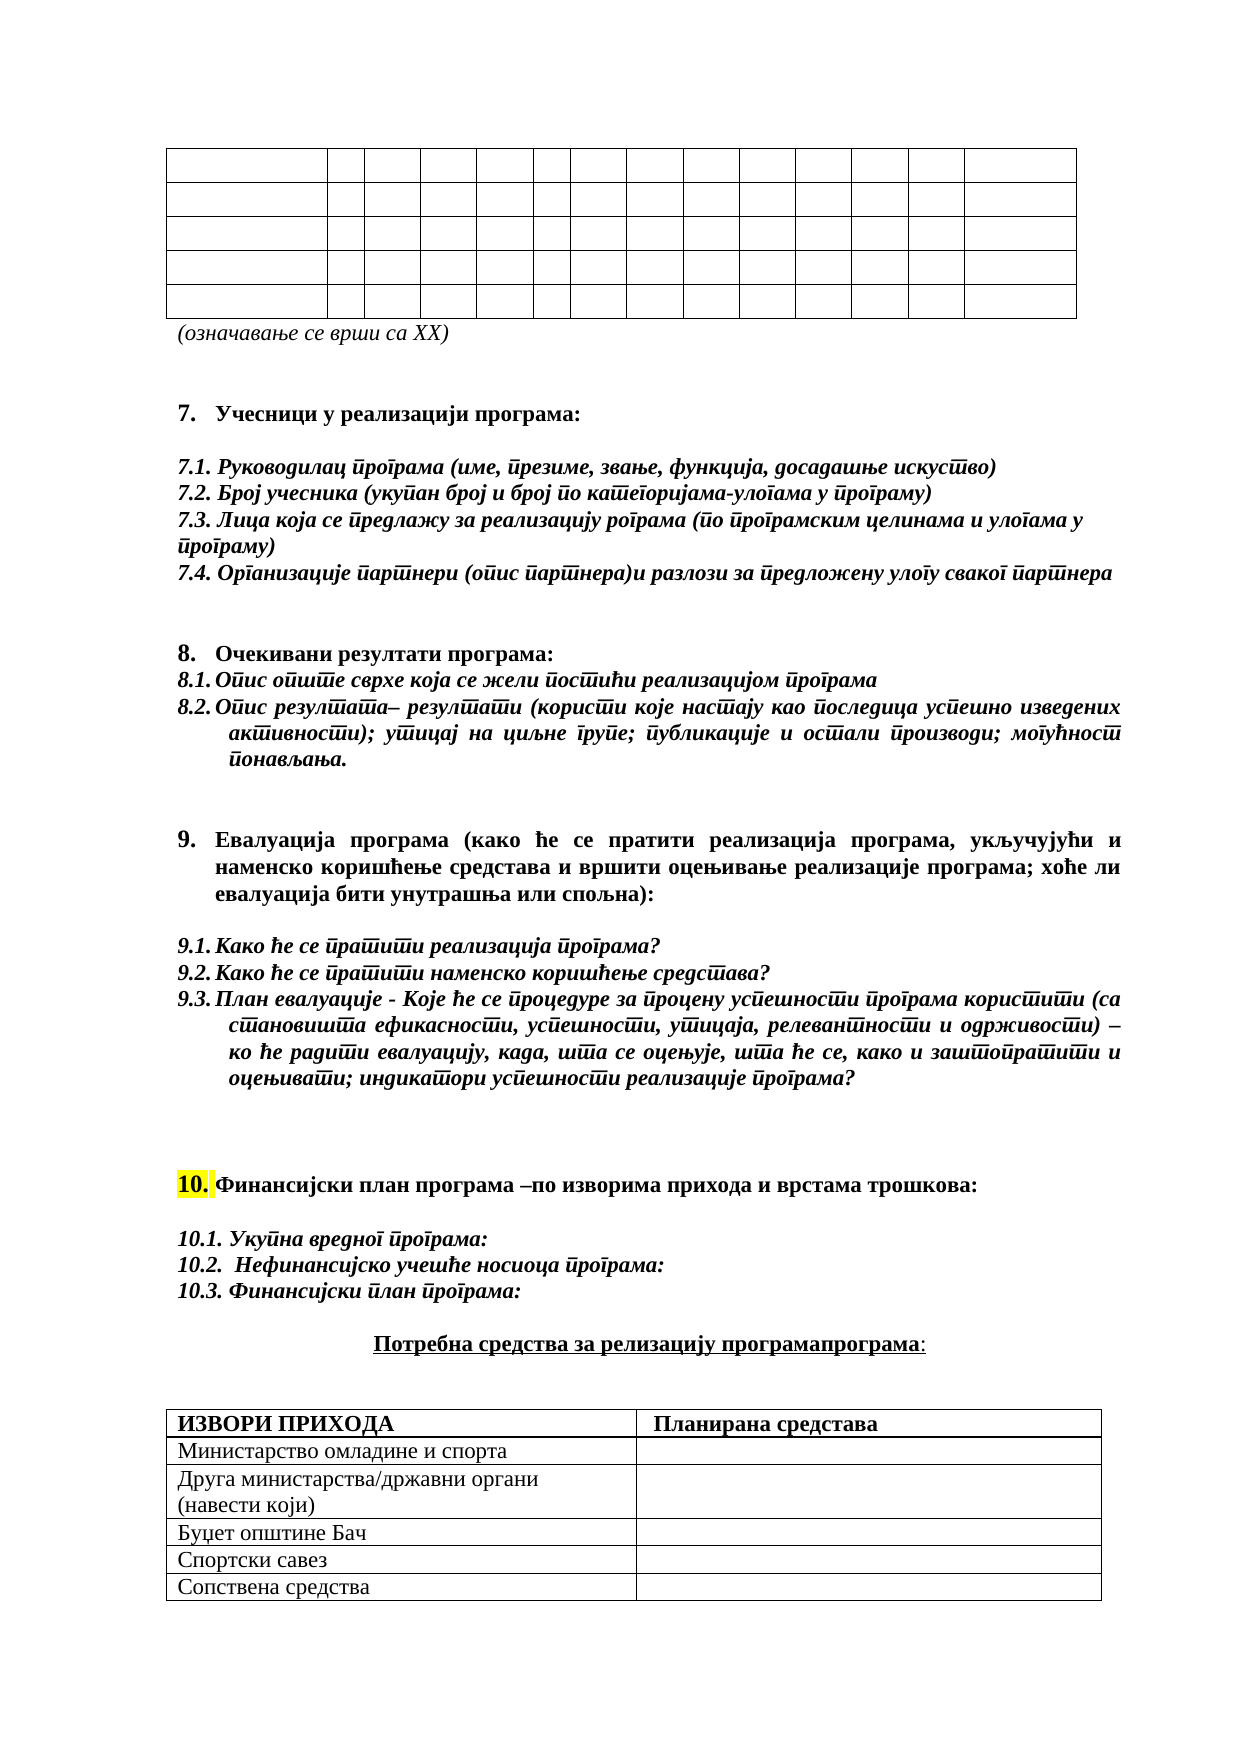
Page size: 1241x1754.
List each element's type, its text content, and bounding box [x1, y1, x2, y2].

table_cell [740, 217, 795, 250]
table_cell [627, 251, 683, 284]
table_cell Министарство омладине и спорта [167, 1438, 636, 1464]
table_cell [365, 149, 420, 182]
table_cell [740, 285, 795, 318]
table_cell [852, 149, 908, 182]
table_cell Сопствена средства [167, 1574, 636, 1600]
table_cell [328, 251, 364, 284]
table_cell [421, 251, 476, 284]
text 7.2. Број учесника (укупан број и број по категоријама-улогама у програму) [177, 479, 1122, 506]
text 7.4. Организације партнери (опис партнера)и разлози за предложену улогу сваког партнера [177, 558, 1122, 585]
table_cell [965, 251, 1076, 284]
text 7.1. Руководилац програма (име, презиме, звање, функција, досадашње искуство) [177, 453, 1122, 479]
table_header Планирана средстава [637, 1410, 1101, 1436]
table_header ИЗВОРИ ПРИХОДА [167, 1410, 636, 1436]
table_cell [571, 149, 626, 182]
list Евалуација програма (како ће се пратити реализација програма, укључујући и наменско коришћење средстава и вршити оцењивање реализације програма; хоће ли евалуација бити унутрашња или спољна): [177, 824, 1122, 906]
table_cell [328, 285, 364, 318]
table_cell [534, 183, 570, 216]
table_cell [571, 217, 626, 250]
table_cell [477, 217, 533, 250]
table_cell [328, 183, 364, 216]
table_cell [477, 251, 533, 284]
table_cell [637, 1438, 1101, 1464]
text 7.3. Лица која се предлажу за реализацију рограма (по програмским целинама и улогама у програму) [177, 506, 1122, 558]
list Како ће се пратити наменско коришћење средстава? [177, 959, 1122, 985]
table_cell [637, 1519, 1101, 1545]
table_cell [852, 217, 908, 250]
table_cell Буџет општине Бач [167, 1519, 636, 1545]
table_cell [627, 183, 683, 216]
text 10.1. Укупна вредног програма: [177, 1224, 1122, 1251]
table_cell [909, 183, 964, 216]
table_cell [421, 183, 476, 216]
table_cell [796, 149, 851, 182]
table_cell [167, 183, 327, 216]
table_cell [796, 285, 851, 318]
text 10.3. Финансијски план програма: [177, 1277, 1122, 1304]
table_cell [909, 217, 964, 250]
list Учесници у реализацији програма: [177, 398, 1122, 427]
table_cell [167, 285, 327, 318]
table_cell [965, 217, 1076, 250]
table_cell [852, 183, 908, 216]
list Опис резултата– резултати (користи које настају као последица успешно изведених активности); утицај на циљне групе; публикације и остали производи; могућност понављања. [177, 693, 1122, 772]
table_cell [365, 183, 420, 216]
table_cell [684, 251, 739, 284]
table_cell [796, 251, 851, 284]
table_cell [571, 285, 626, 318]
table_cell [684, 183, 739, 216]
table_cell [534, 285, 570, 318]
table_cell [684, 285, 739, 318]
table_cell [965, 285, 1076, 318]
table_cell [167, 149, 327, 182]
table_cell [637, 1574, 1101, 1600]
table_cell [684, 217, 739, 250]
table_cell [852, 285, 908, 318]
list Финансијски план програма –по изворима прихода и врстама трошкова: [177, 1169, 1122, 1198]
text Потребна средства за релизацију програмапрограма: [177, 1330, 1122, 1356]
table_cell [534, 149, 570, 182]
list Очекивани резултати програма: [177, 638, 1122, 666]
table_cell [740, 149, 795, 182]
table_cell [909, 285, 964, 318]
text (означавање се врши са XX) [177, 319, 1122, 345]
table_cell [328, 217, 364, 250]
list Опис опште сврхе која се жели постићи реализацијом програма [177, 666, 1122, 693]
table_cell [365, 251, 420, 284]
table_cell [571, 183, 626, 216]
list Како ће се пратити реализација програма? [177, 932, 1122, 959]
table_cell [571, 251, 626, 284]
table_cell [627, 149, 683, 182]
table_cell [421, 285, 476, 318]
table_cell [477, 285, 533, 318]
table_cell [328, 149, 364, 182]
table_cell [909, 251, 964, 284]
table_cell [477, 149, 533, 182]
table_cell [965, 149, 1076, 182]
table_cell [684, 149, 739, 182]
table_cell [627, 217, 683, 250]
table_cell [796, 183, 851, 216]
table_cell [167, 251, 327, 284]
table_cell [740, 183, 795, 216]
table_cell [627, 285, 683, 318]
table_cell [740, 251, 795, 284]
table_cell [167, 217, 327, 250]
list План евалуације - Које ће се процедуре за процену успешности програма користити (са становишта ефикасности, успешности, утицаја, релевантности и одрживости) – ко ће радити евалуацију, када, шта се оцењује, шта ће се, како и заштопратити и оцењивати; индикатори успешности реализације програма? [177, 985, 1122, 1090]
table_cell [365, 217, 420, 250]
table_cell [909, 149, 964, 182]
table_cell [477, 183, 533, 216]
table_cell [421, 217, 476, 250]
table_cell [965, 183, 1076, 216]
table_cell [534, 217, 570, 250]
table_cell [796, 217, 851, 250]
table_cell [421, 149, 476, 182]
table_cell Спортски савез [167, 1546, 636, 1572]
text 10.2. Нефинансијско учешће носиоца програма: [177, 1251, 1122, 1277]
table_cell [637, 1465, 1101, 1518]
table_cell Друга министарства/државни органи (навести који) [167, 1465, 636, 1518]
table_cell [365, 285, 420, 318]
table_cell [534, 251, 570, 284]
table_cell [852, 251, 908, 284]
table_cell [637, 1546, 1101, 1572]
